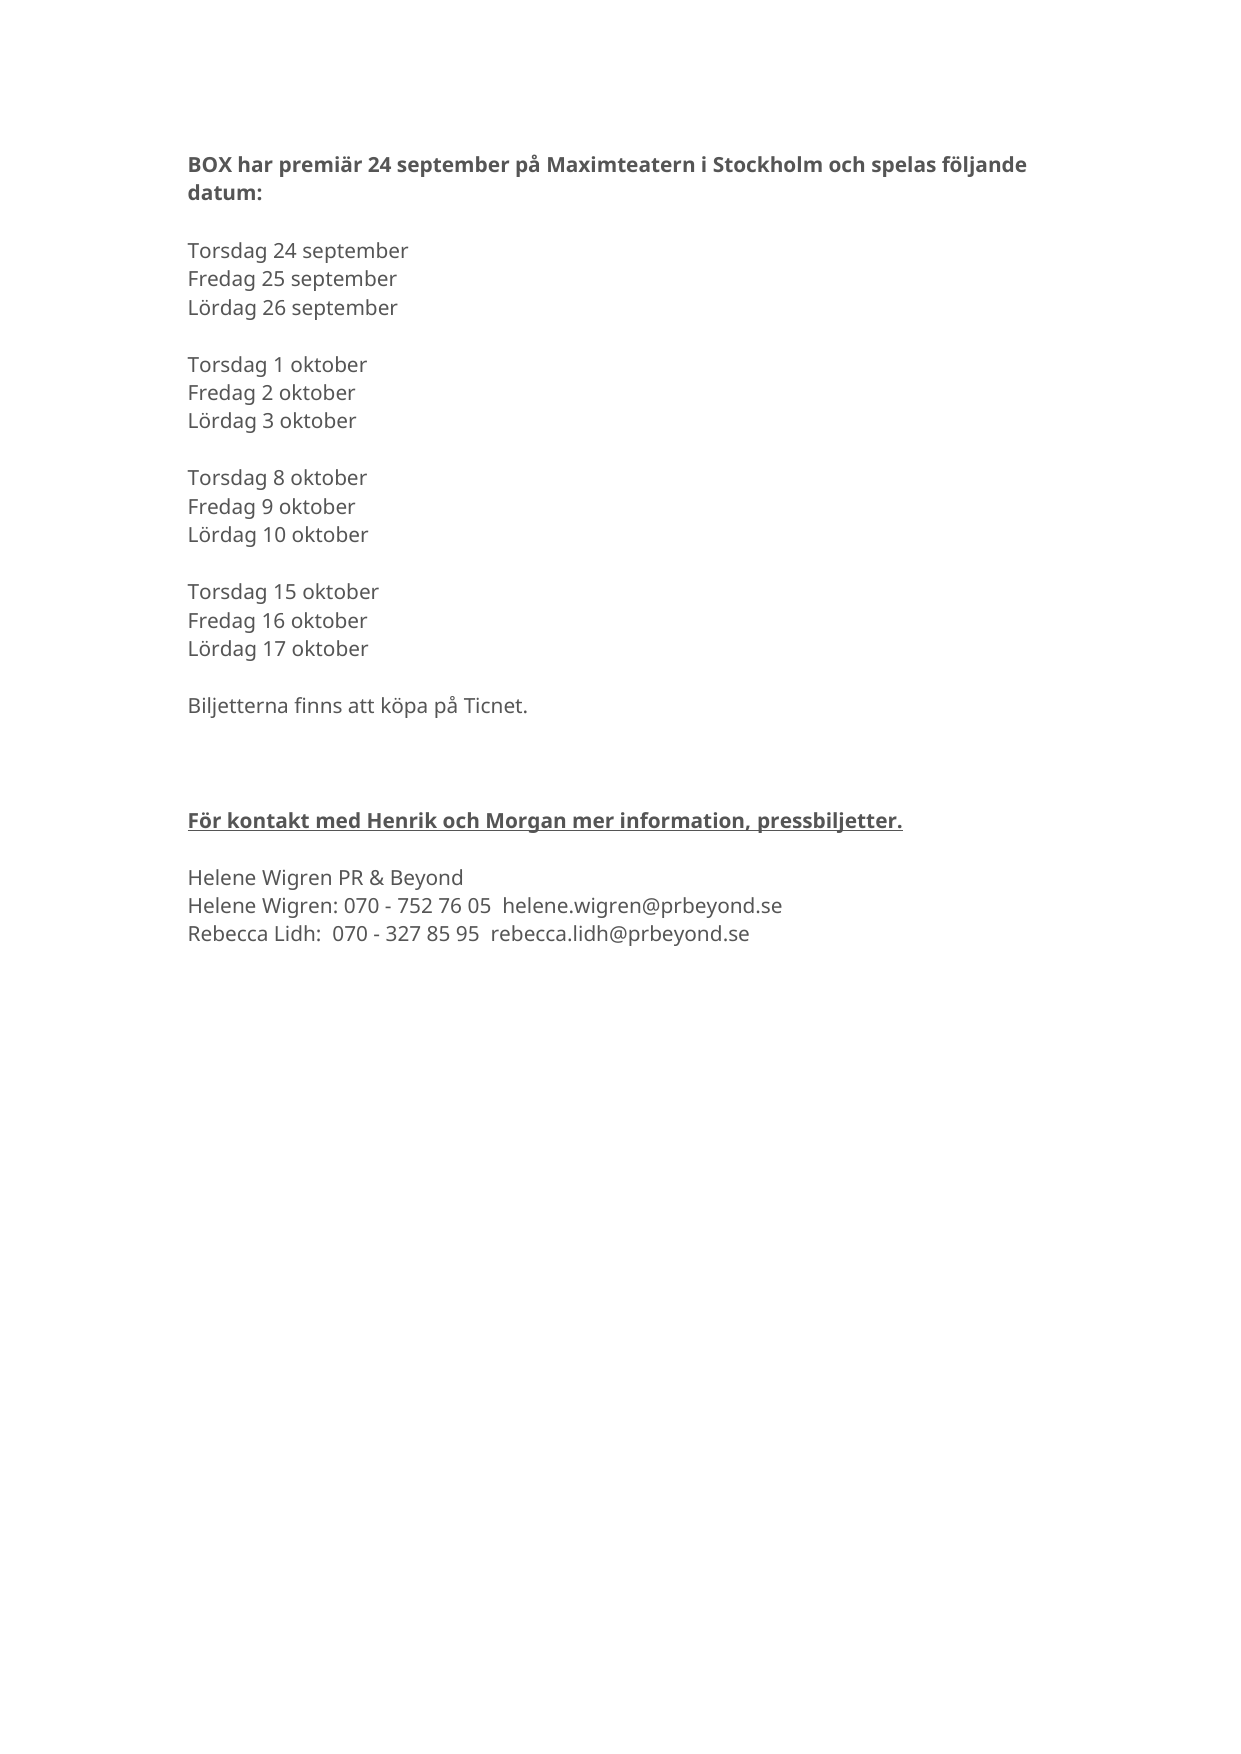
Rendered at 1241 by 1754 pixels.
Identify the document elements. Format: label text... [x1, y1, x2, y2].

text Lördag 26 september [187, 293, 1053, 321]
text Helene Wigren PR & Beyond [187, 863, 1053, 891]
text Torsdag 8 oktober [187, 463, 1053, 492]
text Rebecca Lidh: 070 - 327 85 95 rebecca.lidh@prbeyond.se [187, 919, 1053, 948]
text För kontakt med Henrik och Morgan mer information, pressbiljetter. [187, 806, 1053, 834]
text Lördag 3 oktober [187, 407, 1053, 435]
text BOX har premiär 24 september på Maximteatern i Stockholm och spelas följande datum: [187, 150, 1053, 207]
text Torsdag 15 oktober [187, 577, 1053, 606]
text Torsdag 24 september [187, 236, 1053, 264]
text Helene Wigren: 070 - 752 76 05 helene.wigren@prbeyond.se [187, 891, 1053, 919]
text Lördag 10 oktober [187, 520, 1053, 549]
text Fredag 9 oktober [187, 492, 1053, 520]
text Biljetterna finns att köpa på Ticnet. [187, 691, 1053, 719]
text Fredag 2 oktober [187, 378, 1053, 407]
text Fredag 25 september [187, 264, 1053, 293]
text Lördag 17 oktober [187, 634, 1053, 663]
text Fredag 16 oktober [187, 606, 1053, 634]
text Torsdag 1 oktober [187, 350, 1053, 378]
